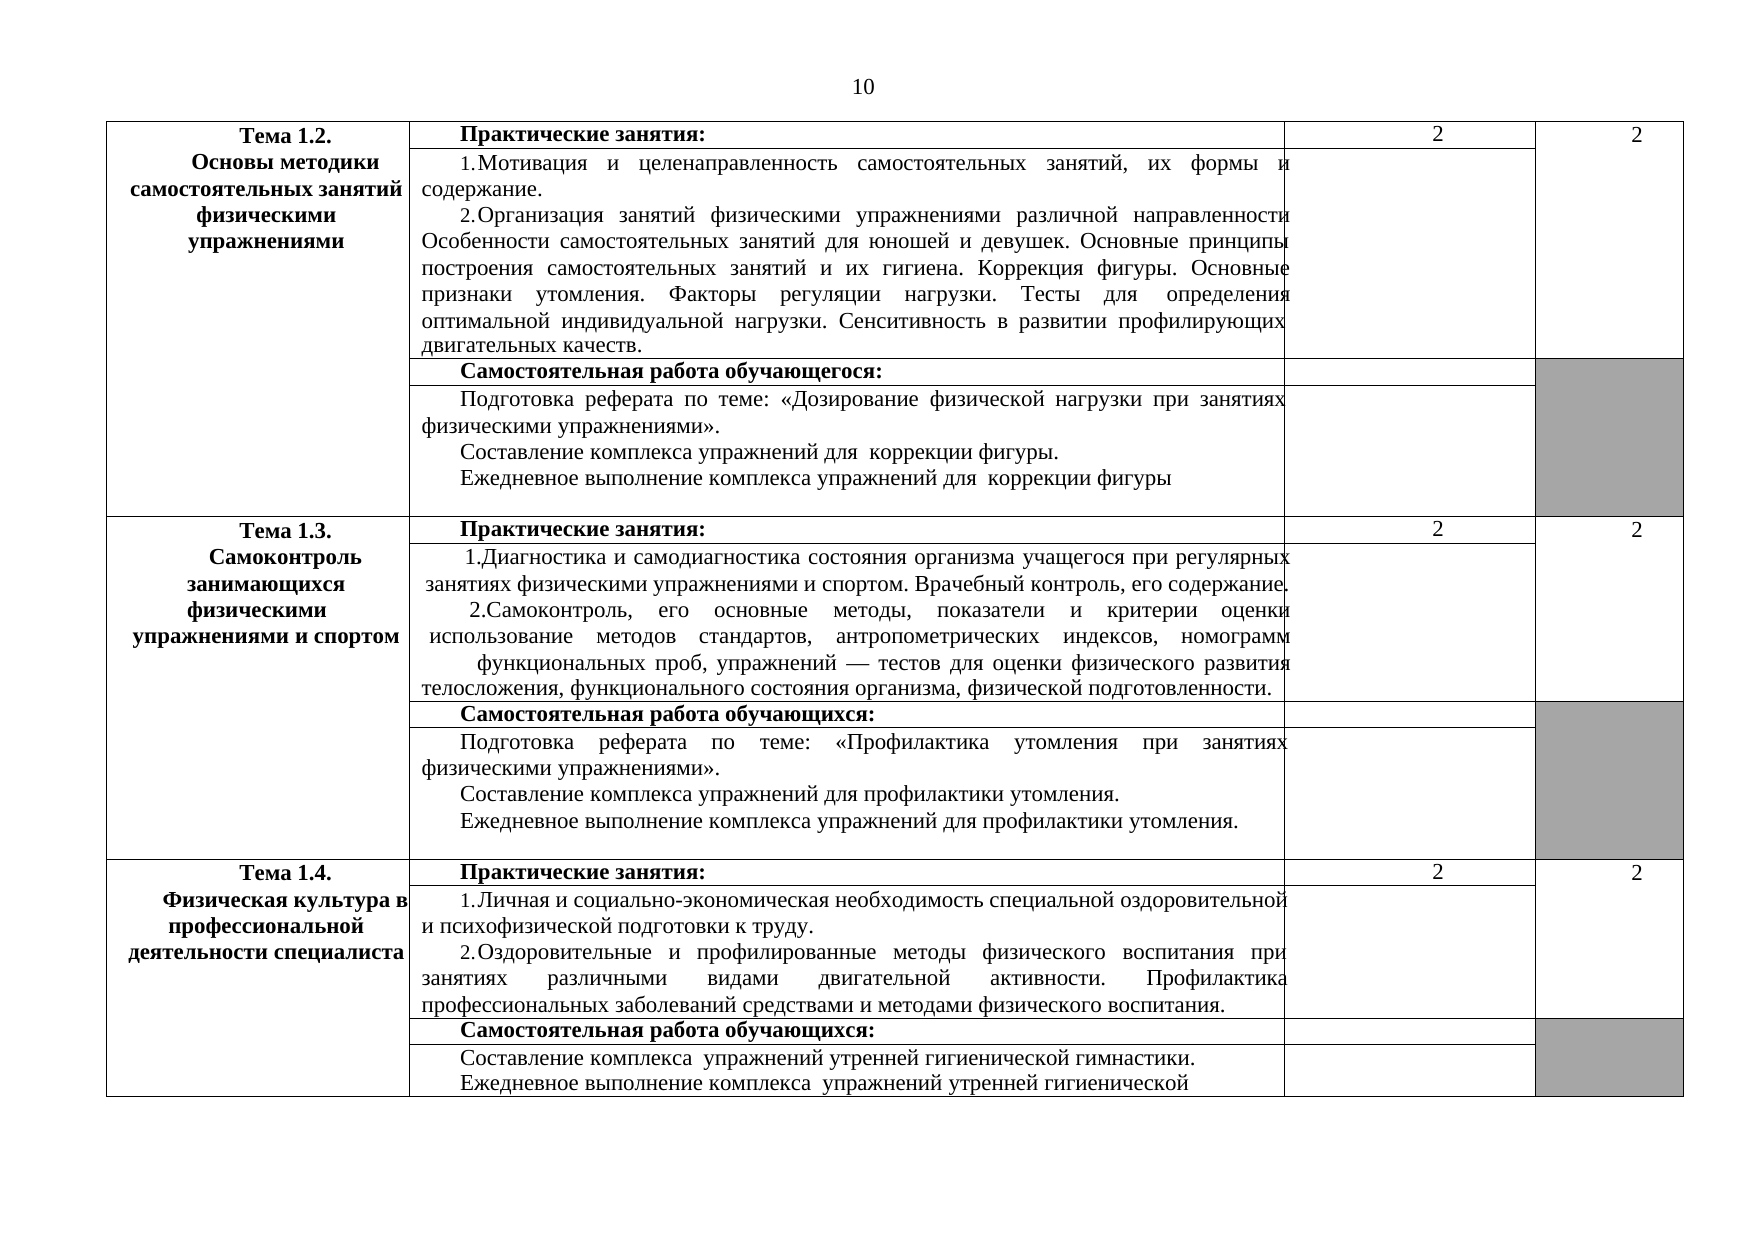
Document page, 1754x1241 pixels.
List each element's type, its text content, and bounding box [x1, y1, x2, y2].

table_cell Тема 1.4. Физическая культура в профессиональной деятельности специалиста [107, 860, 409, 1096]
table_cell Самостоятельная работа обучающихся: [410, 1019, 1284, 1043]
table_cell [1285, 886, 1535, 1017]
table_cell [1285, 1045, 1535, 1096]
table_cell Практические занятия: [410, 517, 1284, 542]
table_cell 2 [1285, 860, 1535, 885]
table_cell Практические занятия: [410, 860, 1284, 885]
table_header Практические занятия: [410, 122, 1284, 147]
table_header 2 [1285, 122, 1535, 147]
table_cell 2 [1536, 860, 1683, 1017]
table_header Тема 1.2. Основы методики самостоятельных занятий физическими упражнениями [107, 122, 409, 516]
table_cell 1.Диагностика и самодиагностика состояния организма учащегося при регулярных занятиях физическими упражнениями и спортом. Врачебный контроль, его содержание. 2.Самоконтроль, его основные методы, показатели и критерии оценки использование методов стандартов, антропометрических индексов, номограмм функциональных проб, упражнений — тестов для оценки физического развития телосложения, функционального состояния организма, физической подготовленности. [410, 544, 1284, 701]
table_cell Личная и социально-экономическая необходимость специальной оздоровительной и психофизической подготовки к труду. Оздоровительные и профилированные методы физического воспитания при занятиях различными видами двигательной активности. Профилактика профессиональных заболеваний средствами и методами физического воспитания. [410, 886, 1284, 1017]
table_cell Мотивация и целенаправленность самостоятельных занятий, их формы и содержание. Организация занятий физическими упражнениями различной направленности Особенности самостоятельных занятий для юношей и девушек. Основные принципы построения самостоятельных занятий и их гигиена. Коррекция фигуры. Основные признаки утомления. Факторы регуляции нагрузки. Тесты для определения оптимальной индивидуальной нагрузки. Сенситивность в развитии профилирующих двигательных качеств. [410, 149, 1284, 358]
table_cell Тема 1.3. Самоконтроль занимающихся физическими упражнениями и спортом [107, 517, 409, 859]
table_cell [1536, 702, 1683, 859]
table_cell [1536, 359, 1683, 516]
table_cell Самостоятельная работа обучающегося: [410, 359, 1284, 384]
table_cell Подготовка реферата по теме: «Профилактика утомления при занятиях физическими упражнениями». Составление комплекса упражнений для профилактики утомления. Ежедневное выполнение комплекса упражнений для профилактики утомления. [410, 728, 1284, 859]
table_cell 2 [1536, 517, 1683, 701]
table_cell [1285, 359, 1535, 384]
table_cell [1285, 149, 1535, 358]
table_cell Самостоятельная работа обучающихся: [410, 702, 1284, 727]
table_header 2 [1536, 122, 1683, 358]
table_cell Составление комплекса упражнений утренней гигиенической гимнастики. Ежедневное выполнение комплекса упражнений утренней гигиенической [410, 1045, 1284, 1096]
table_cell Подготовка реферата по теме: «Дозирование физической нагрузки при занятиях физическими упражнениями». Составление комплекса упражнений для коррекции фигуры. Ежедневное выполнение комплекса упражнений для коррекции фигуры [410, 386, 1284, 516]
table_cell [1285, 1019, 1535, 1043]
table_cell [1285, 386, 1535, 516]
table_cell [1285, 728, 1535, 859]
table_cell [1285, 702, 1535, 727]
table_cell [1285, 544, 1535, 701]
table_cell 2 [1285, 517, 1535, 542]
table_cell [1536, 1019, 1683, 1096]
